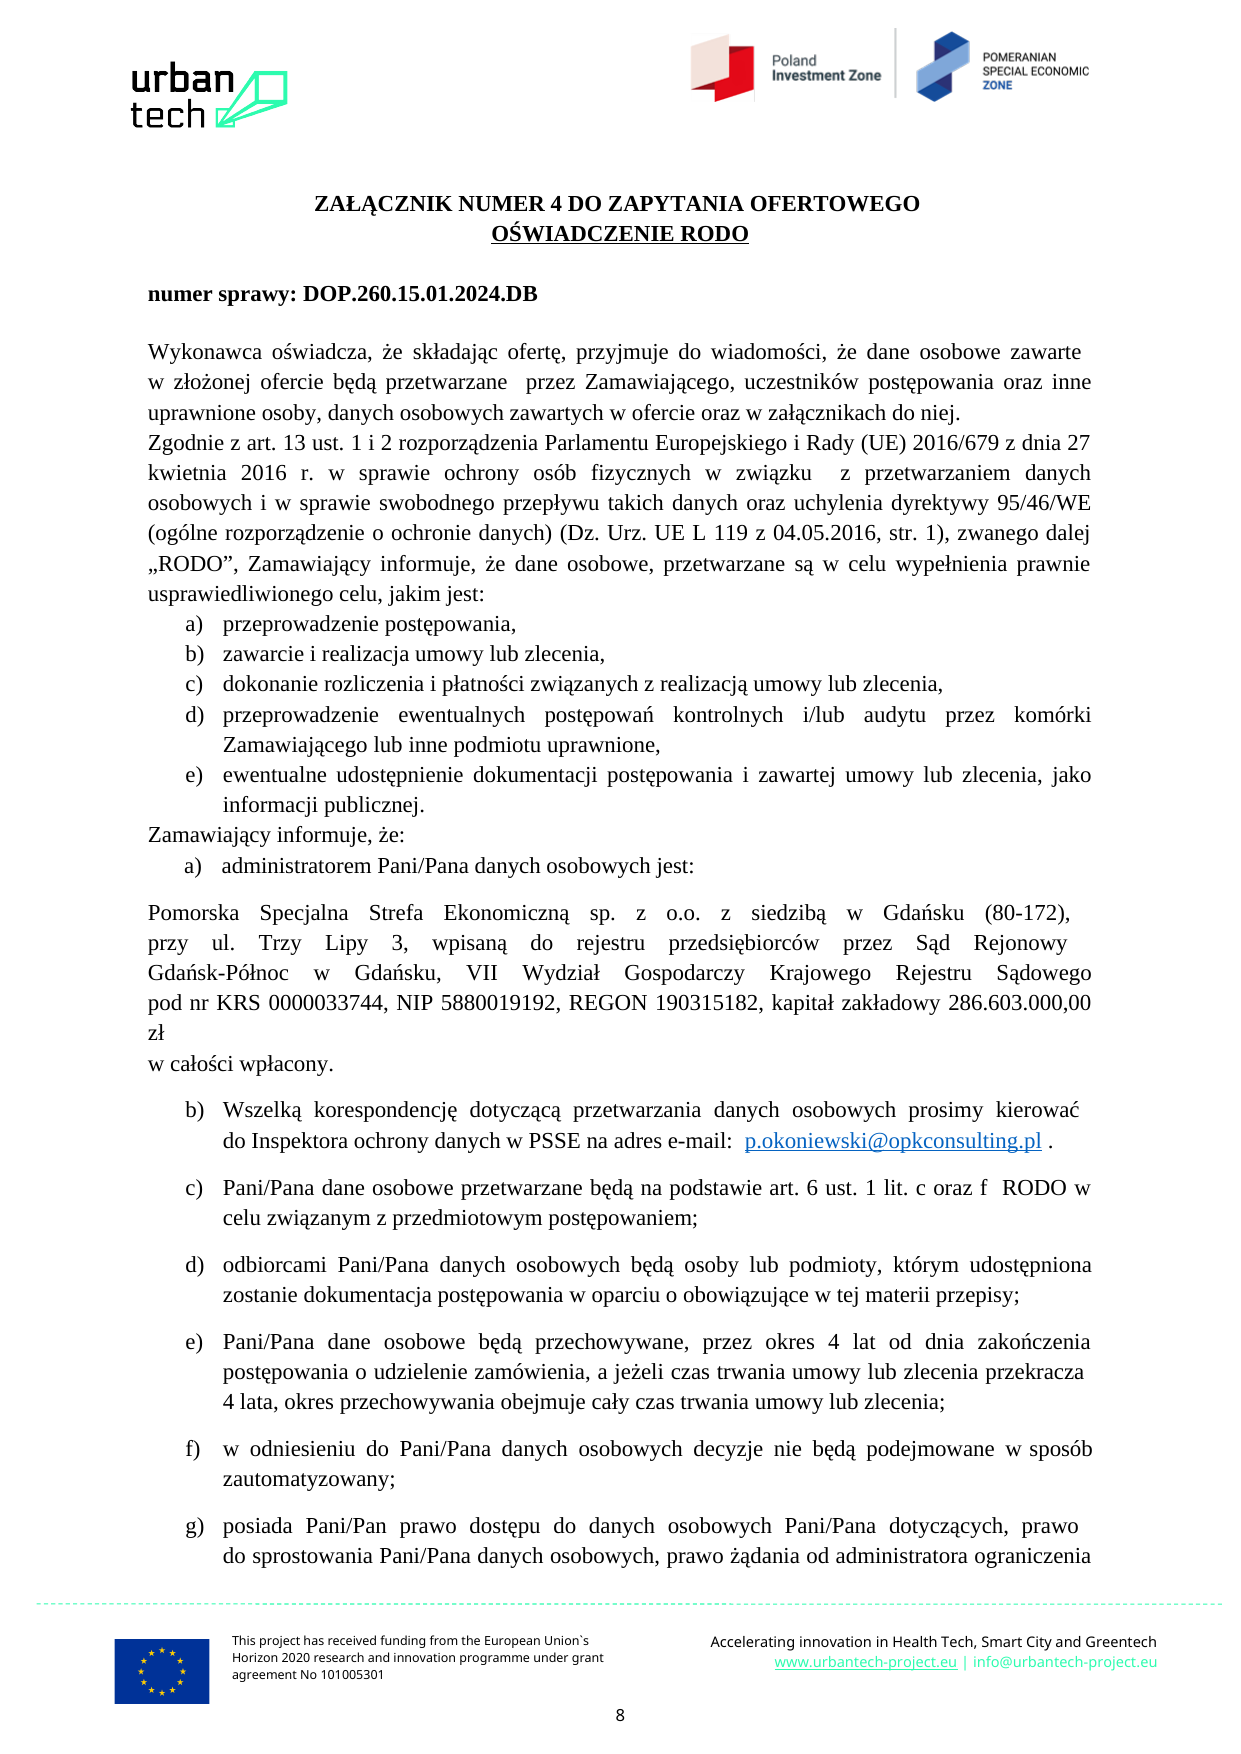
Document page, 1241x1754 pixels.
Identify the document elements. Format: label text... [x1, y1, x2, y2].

text Wykonawca oświadcza, że składając ofertę, przyjmuje do wiadomości, że dane osobowe zawarte w złożonej ofercie będą przetwarzane przez Zamawiającego, uczestników postępowania oraz inne uprawnione osoby, danych osobowych zawartych w ofercie oraz w załącznikach do niej. [148, 338, 1093, 425]
list zawarcie i realizacja umowy lub zlecenia, [185, 640, 1093, 667]
list dokonanie rozliczenia i płatności związanych z realizacją umowy lub zlecenia, [185, 671, 1093, 697]
picture [114, 28, 304, 162]
text numer sprawy: DOP.260.15.01.2024.DB [148, 280, 1093, 307]
list administratorem Pani/Pana danych osobowych jest: [184, 852, 1093, 878]
picture [114, 1639, 210, 1704]
list ewentualne udostępnienie dokumentacji postępowania i zawartej umowy lub zlecenia, jako informacji publicznej. [185, 761, 1093, 818]
list w odniesieniu do Pani/Pana danych osobowych decyzje nie będą podejmowane w sposób zautomatyzowany; [185, 1435, 1093, 1492]
list przeprowadzenie postępowania, [185, 610, 1093, 636]
list Pani/Pana dane osobowe będą przechowywane, przez okres 4 lat od dnia zakończenia postępowania o udzielenie zamówienia, a jeżeli czas trwania umowy lub zlecenia przekracza 4 lata, okres przechowywania obejmuje cały czas trwania umowy lub zlecenia; [185, 1328, 1093, 1414]
text Pomorska Specjalna Strefa Ekonomiczną sp. z o.o. z siedzibą w Gdańsku (80-172), przy ul. Trzy Lipy 3, wpisaną do rejestru przedsiębiorców przez Sąd Rejonowy Gdańsk-Północ w Gdańsku, VII Wydział Gospodarczy Krajowego Rejestru Sądowego pod nr KRS 0000033744, NIP 5880019192, REGON 190315182, kapitał zakładowy 286.603.000,00 zł w całości wpłacony. [148, 899, 1093, 1076]
list Pani/Pana dane osobowe przetwarzane będą na podstawie art. 6 ust. 1 lit. c oraz f RODO w celu związanym z przedmiotowym postępowaniem; [185, 1174, 1093, 1230]
text Zgodnie z art. 13 ust. 1 i 2 rozporządzenia Parlamentu Europejskiego i Rady (UE) 2016/679 z dnia 27 kwietnia 2016 r. w sprawie ochrony osób fizycznych w związku z przetwarzaniem danych osobowych i w sprawie swobodnego przepływu takich danych oraz uchylenia dyrektywy 95/46/WE (ogólne rozporządzenie o ochronie danych) (Dz. Urz. UE L 119 z 04.05.2016, str. 1), zwanego dalej „RODO”, Zamawiający informuje, że dane osobowe, przetwarzane są w celu wypełnienia prawnie usprawiedliwionego celu, jakim jest: [148, 429, 1093, 606]
list Wszelką korespondencję dotyczącą przetwarzania danych osobowych prosimy kierować do Inspektora ochrony danych w PSSE na adres e-mail: p.okoniewski@opkconsulting.pl . [185, 1097, 1093, 1153]
list przeprowadzenie ewentualnych postępowań kontrolnych i/lub audytu przez komórki Zamawiającego lub inne podmiotu uprawnione, [185, 701, 1093, 757]
text ZAŁĄCZNIK NUMER 4 DO ZAPYTANIA OFERTOWEGO OŚWIADCZENIE RODO [148, 190, 1093, 246]
text Zamawiający informuje, że: [148, 822, 1093, 848]
picture [690, 28, 1089, 102]
list odbiorcami Pani/Pana danych osobowych będą osoby lub podmioty, którym udostępniona zostanie dokumentacja postępowania w oparciu o obowiązujące w tej materii przepisy; [185, 1251, 1093, 1307]
